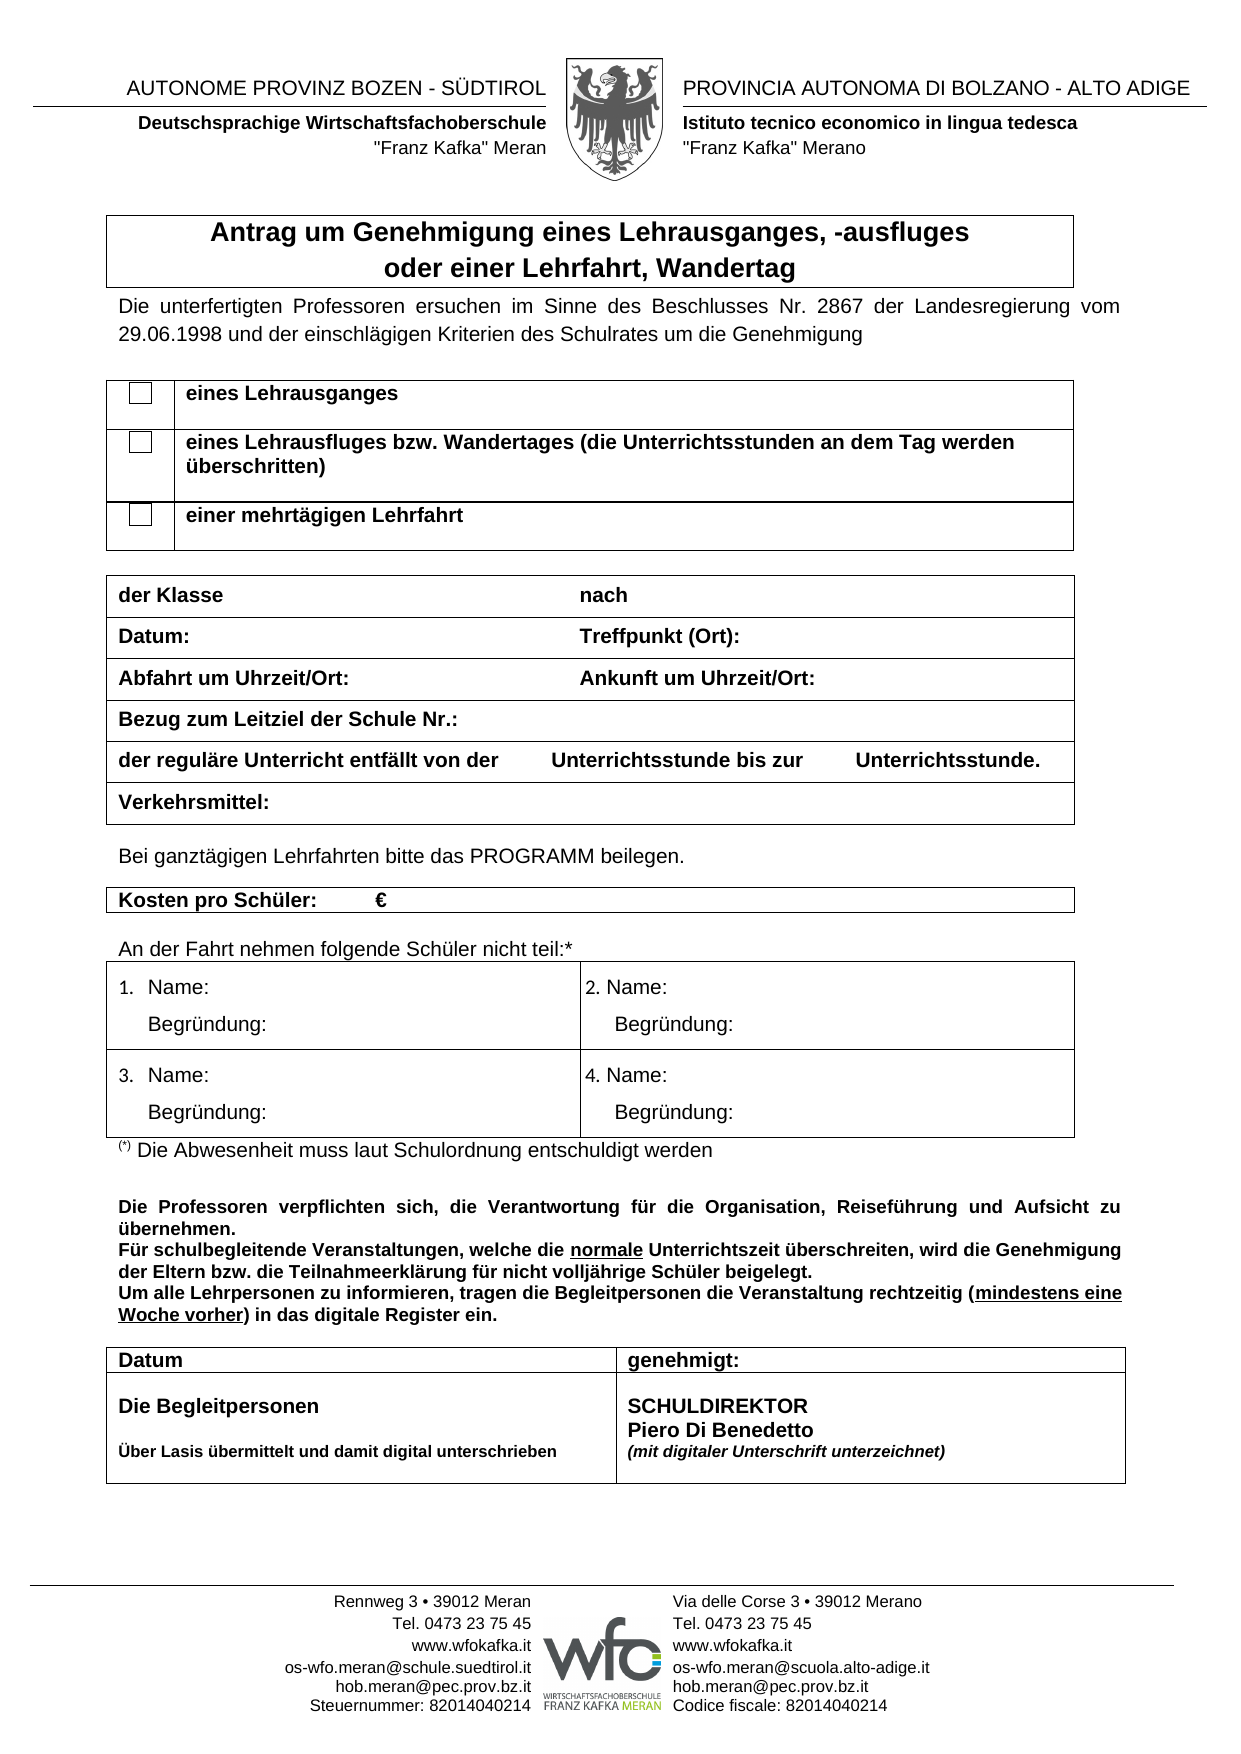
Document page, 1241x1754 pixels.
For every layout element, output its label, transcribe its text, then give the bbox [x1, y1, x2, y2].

table_cell Name: Begründung: [107, 1050, 580, 1137]
table_cell [568, 701, 1074, 741]
table_header nach [568, 576, 1074, 617]
table_cell [107, 503, 174, 550]
text Bei ganztägigen Lehrfahrten bitte das PROGRAMM beilegen. [118, 844, 1122, 868]
table_header Name: Begründung: [107, 962, 580, 1049]
text Die unterfertigten Professoren ersuchen im Sinne des Beschlusses Nr. 2867 der Landesregierung vom 29.06.1998 und der einschlägigen Kriterien des Schulrates um die Genehmigung [118, 294, 1122, 346]
table_header Name: Begründung: [581, 962, 1074, 1049]
table_cell der reguläre Unterricht entfällt von der Unterrichtsstunde bis zur Unterrichtsstunde. [107, 742, 1074, 782]
text Für schulbegleitende Veranstaltungen, welche die normale Unterrichtszeit überschreiten, wird die Genehmigung der Eltern bzw. die Teilnahmeerklärung für nicht volljährige Schüler beigelegt. [118, 1239, 1122, 1282]
table_header Antrag um Genehmigung eines Lehrausganges, -ausfluges oder einer Lehrfahrt, Wandertag [107, 216, 1073, 287]
table_header der Klasse [107, 576, 568, 617]
table_cell Abfahrt um Uhrzeit/Ort: [107, 659, 568, 699]
table_cell eines Lehrausfluges bzw. Wandertages (die Unterrichtsstunden an dem Tag werden überschritten) [175, 430, 1073, 501]
table_cell einer mehrtägigen Lehrfahrt [175, 503, 1073, 550]
table_header Datum [107, 1348, 616, 1372]
table_header genehmigt: [617, 1348, 1125, 1372]
table_header eines Lehrausganges [175, 381, 1073, 428]
table_cell SCHULDIREKTOR Piero Di Benedetto (mit digitaler Unterschrift unterzeichnet) [617, 1373, 1125, 1483]
table_cell Verkehrsmittel: [107, 783, 1074, 823]
table_cell Die Begleitpersonen Über Lasis übermittelt und damit digital unterschrieben [107, 1373, 616, 1483]
text Um alle Lehrpersonen zu informieren, tragen die Begleitpersonen die Veranstaltung rechtzeitig (mindestens eine Woche vorher) in das digitale Register ein. [118, 1282, 1122, 1325]
text Die Professoren verpflichten sich, die Verantwortung für die Organisation, Reiseführung und Aufsicht zu übernehmen. [118, 1196, 1122, 1239]
table_cell [107, 430, 174, 501]
table_header [107, 381, 174, 428]
table_cell Name: Begründung: [581, 1050, 1074, 1137]
picture [566, 58, 663, 181]
table_cell Treffpunkt (Ort): [568, 618, 1074, 658]
table_cell Datum: [107, 618, 568, 658]
text An der Fahrt nehmen folgende Schüler nicht teil:* [118, 937, 1122, 961]
picture [543, 1617, 661, 1710]
table_cell Bezug zum Leitziel der Schule Nr.: [107, 701, 568, 741]
table_cell Ankunft um Uhrzeit/Ort: [568, 659, 1074, 699]
table_header Kosten pro Schüler: € [107, 888, 1074, 912]
text (*) Die Abwesenheit muss laut Schulordnung entschuldigt werden [118, 1138, 1122, 1162]
